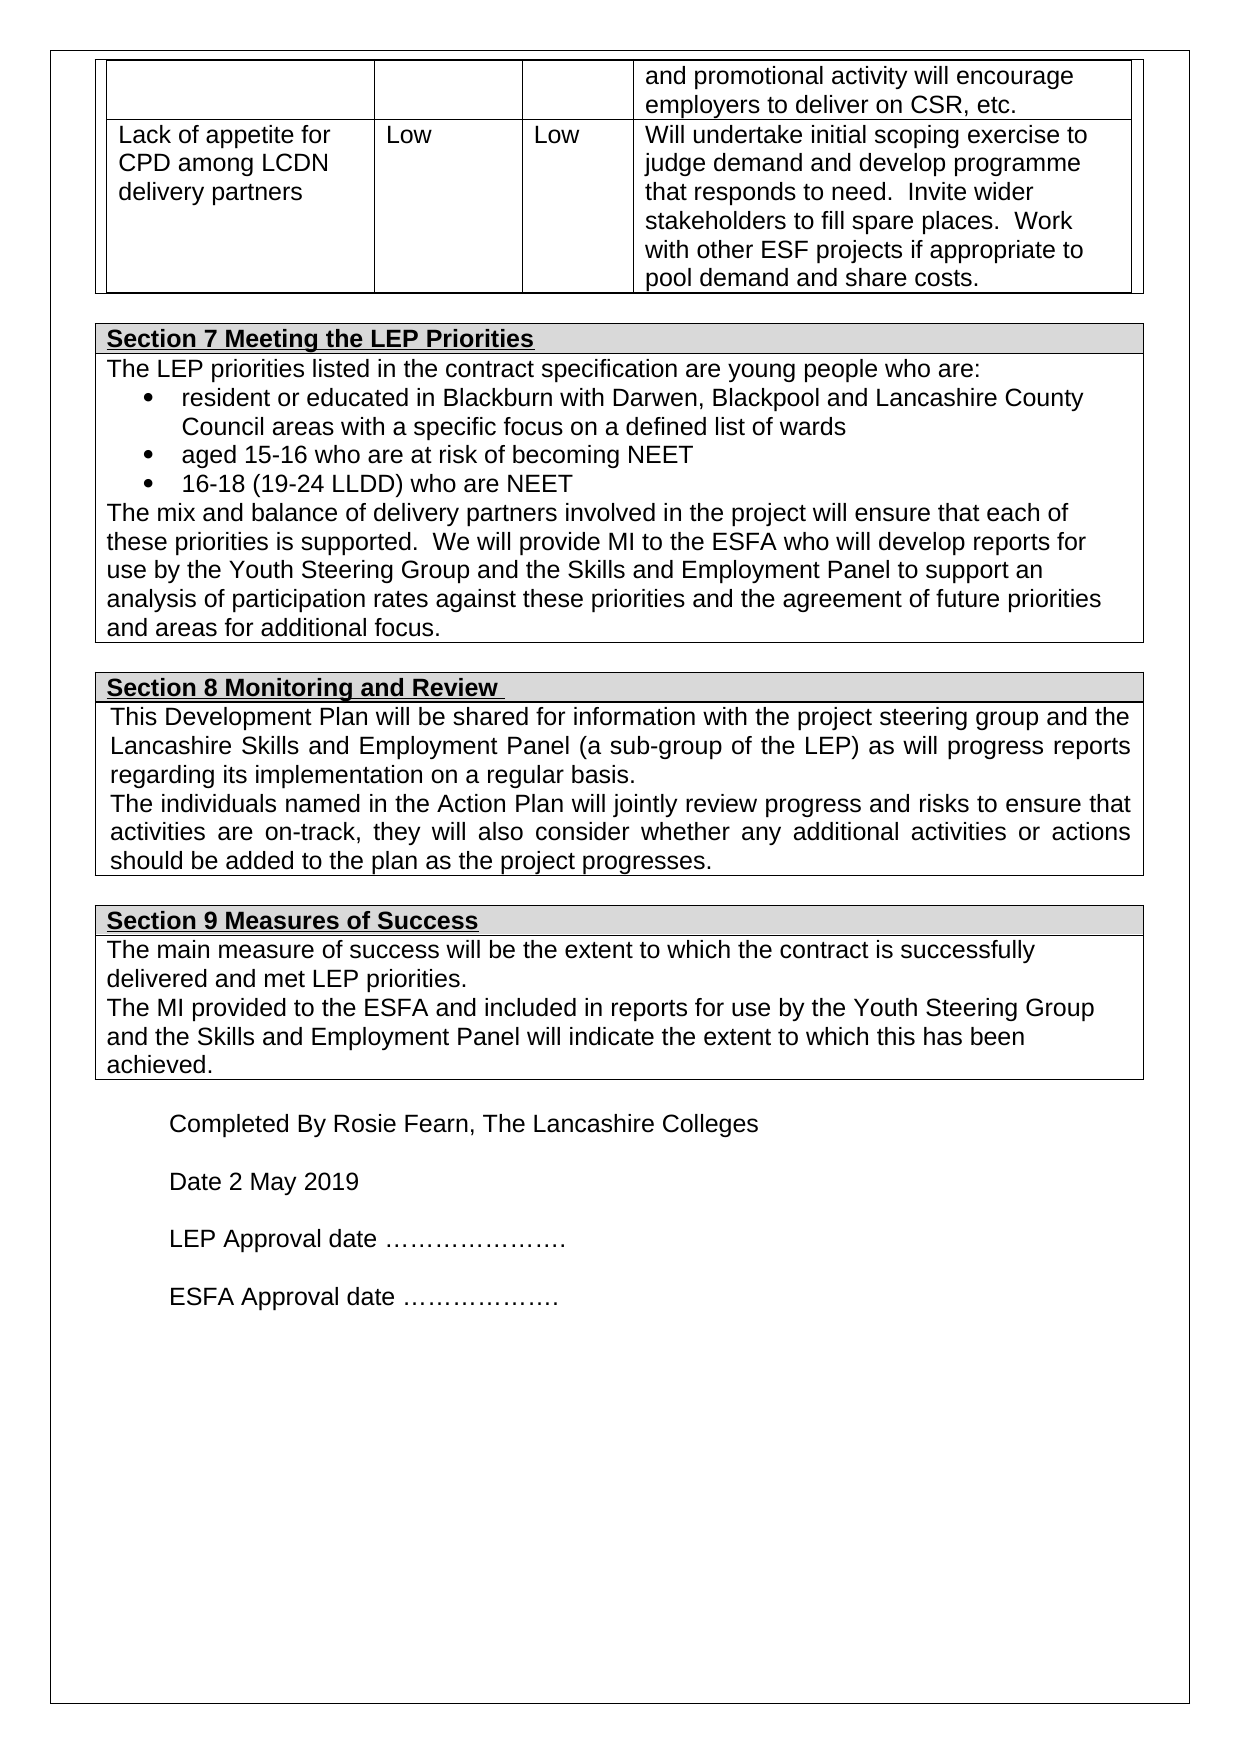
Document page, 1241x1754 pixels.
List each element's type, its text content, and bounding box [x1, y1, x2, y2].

table_cell The main measure of success will be the extent to which the contract is successfully delivered and met LEP priorities. The MI provided to the ESFA and included in reports for use by the Youth Steering Group and the Skills and Employment Panel will indicate the extent to which this has been achieved. [96, 936, 1143, 1079]
text Completed By Rosie Fearn, The Lancashire Colleges [169, 1109, 1152, 1138]
table_cell [96, 60, 106, 293]
text Date 2 May 2019 [169, 1167, 1152, 1195]
table_cell [523, 120, 633, 292]
table_header Section 7 Meeting the LEP Priorities [96, 324, 1143, 353]
table_cell [107, 120, 374, 292]
table_cell [634, 120, 1131, 292]
table_header Section 9 Measures of Success [96, 906, 1143, 934]
table_cell The LEP priorities listed in the contract specification are young people who are: resident or educated in Blackburn with Darwen, Blackpool and Lancashire County Council areas with a specific focus on a defined list of wards aged 15-16 who are at risk of becoming NEET 16-18 (19-24 LLDD) who are NEET The mix and balance of delivery partners involved in the project will ensure that each of these priorities is supported. We will provide MI to the ESFA who will develop reports for use by the Youth Steering Group and the Skills and Employment Panel to support an analysis of participation rates against these priorities and the agreement of future priorities and areas for additional focus. [96, 354, 1143, 642]
text ESFA Approval date ………………. [169, 1282, 1152, 1310]
table_cell [375, 120, 522, 292]
table_header Section 8 Monitoring and Review [96, 673, 1143, 701]
table_cell [523, 61, 633, 119]
table_cell This Development Plan will be shared for information with the project steering group and the Lancashire Skills and Employment Panel (a sub-group of the LEP) as will progress reports regarding its implementation on a regular basis. The individuals named in the Action Plan will jointly review progress and risks to ensure that activities are on-track, they will also consider whether any additional activities or actions should be added to the plan as the project progresses. [96, 703, 1143, 875]
table_cell [375, 61, 522, 119]
table_cell [634, 61, 1131, 119]
table_cell [107, 61, 374, 119]
text LEP Approval date …………………. [169, 1224, 1152, 1253]
table_cell [1132, 60, 1143, 293]
